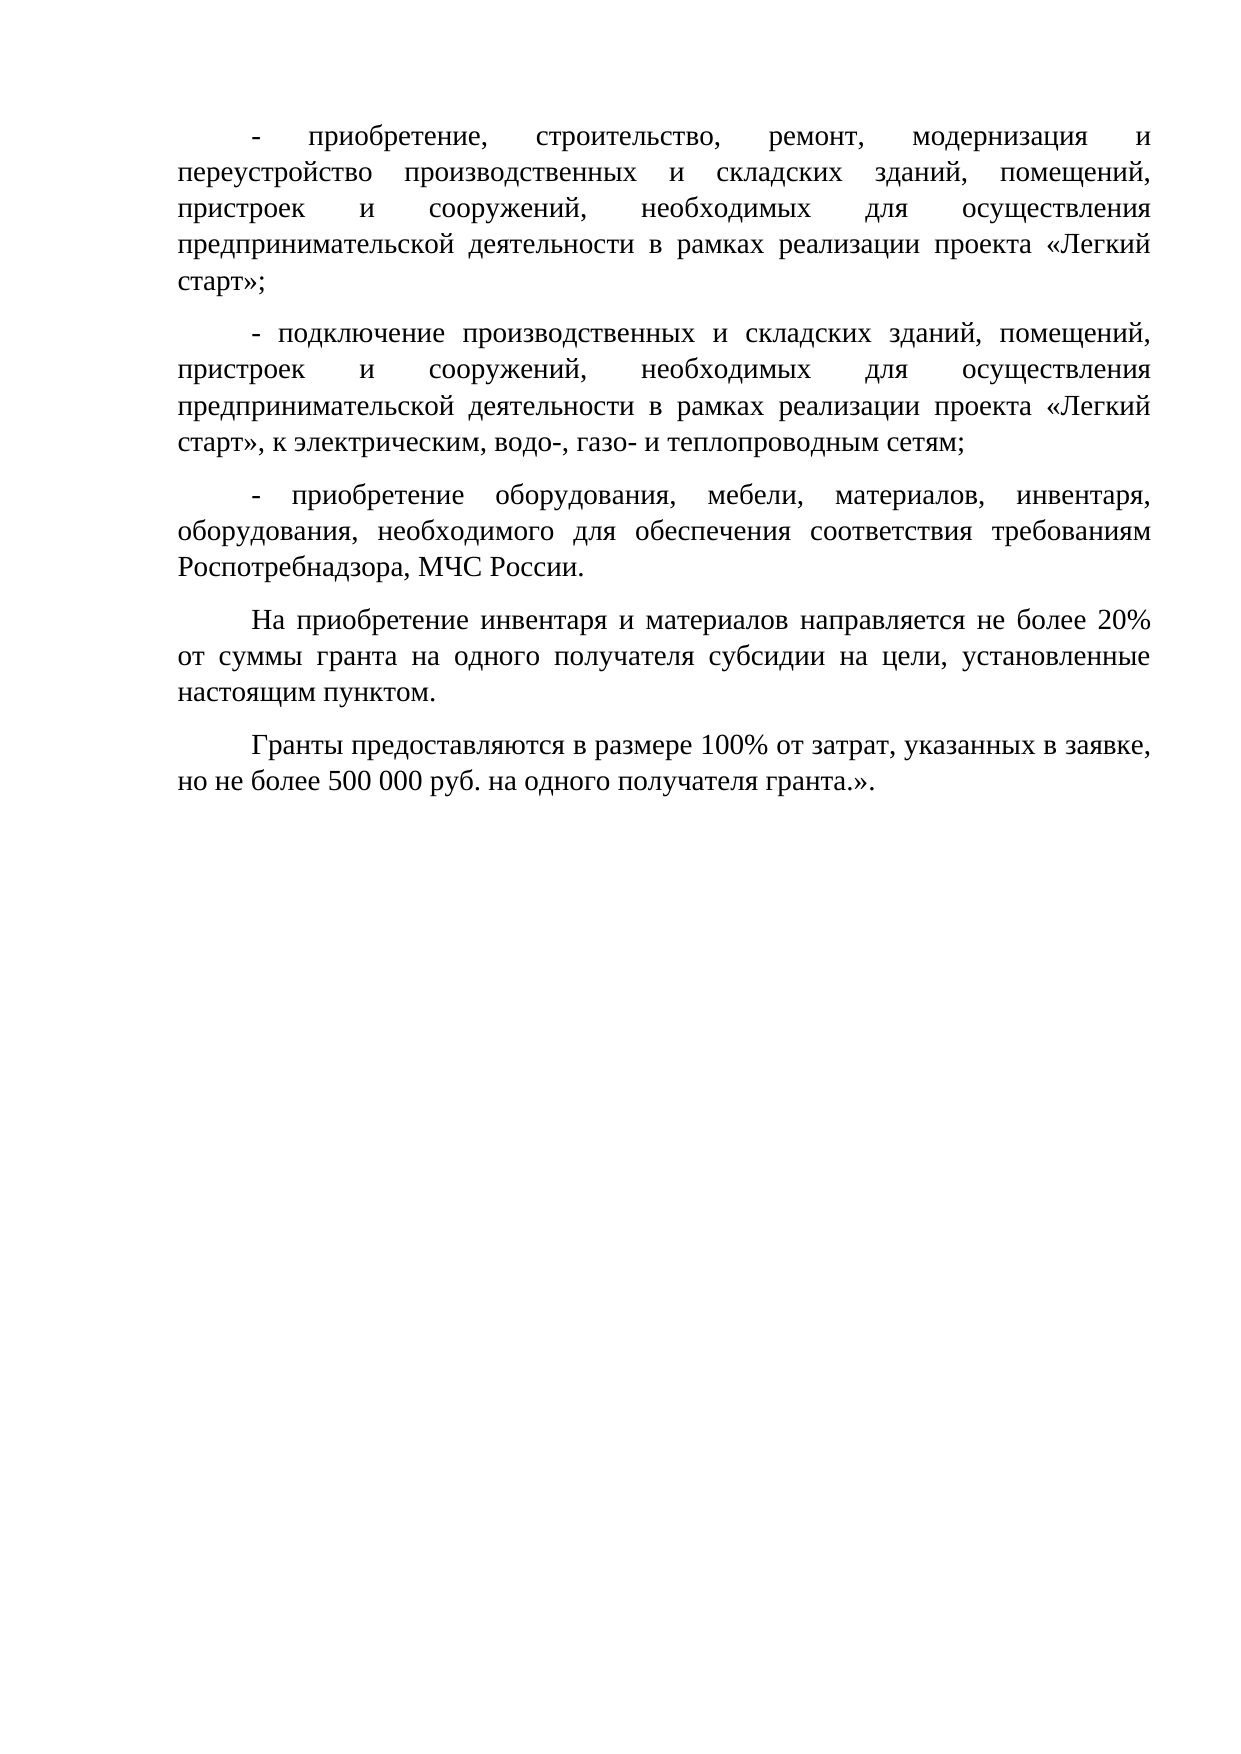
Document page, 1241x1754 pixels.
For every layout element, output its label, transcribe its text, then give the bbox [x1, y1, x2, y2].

text На приобретение инвентаря и материалов направляется не более 20% от суммы гранта на одного получателя субсидии на цели, установленные настоящим пунктом. [177, 602, 1152, 708]
text - приобретение оборудования, мебели, материалов, инвентаря, оборудования, необходимого для обеспечения соответствия требованиям Роспотребнадзора, МЧС России. [177, 477, 1152, 583]
text - приобретение, строительство, ремонт, модернизация и переустройство производственных и складских зданий, помещений, пристроек и сооружений, необходимых для осуществления предпринимательской деятельности в рамках реализации проекта «Легкий старт»; [177, 118, 1152, 296]
text - подключение производственных и складских зданий, помещений, пристроек и сооружений, необходимых для осуществления предпринимательской деятельности в рамках реализации проекта «Легкий старт», к электрическим, водо-, газо- и теплопроводным сетям; [177, 316, 1152, 457]
text Гранты предоставляются в размере 100% от затрат, указанных в заявке, но не более 500 000 руб. на одного получателя гранта.». [177, 727, 1152, 797]
